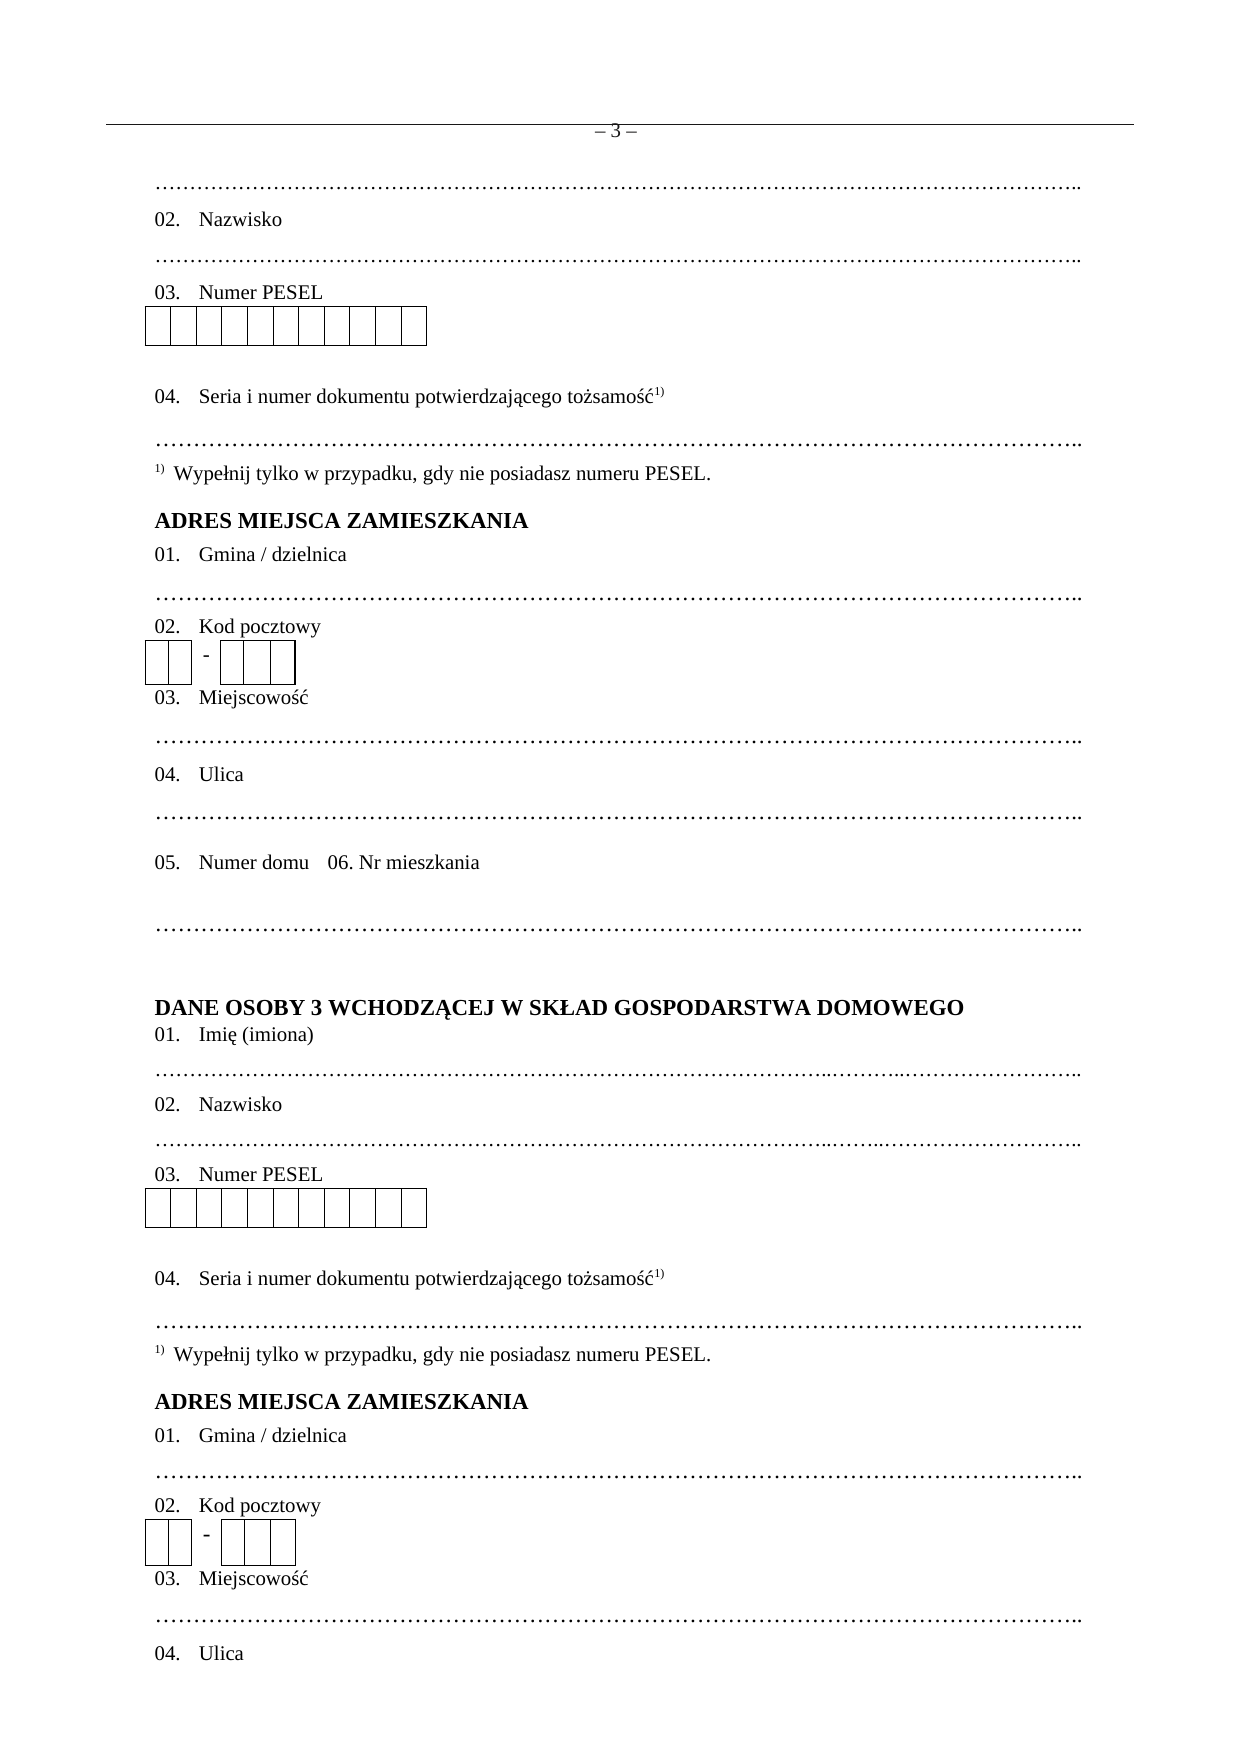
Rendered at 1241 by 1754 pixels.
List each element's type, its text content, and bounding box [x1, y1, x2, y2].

text ………………………………………………………………………………………………………….. [154, 579, 1134, 605]
table_header [402, 1189, 426, 1227]
table_header [271, 641, 294, 684]
table_header [222, 1520, 244, 1565]
list Numer PESEL [154, 1162, 1134, 1186]
text ………………………………………………………………………………………………………….. [154, 910, 1134, 936]
list Imię (imiona) [154, 1022, 1134, 1046]
table_header [171, 1189, 196, 1227]
table_header [146, 641, 168, 684]
table_header [248, 1189, 273, 1227]
list Miejscowość [154, 685, 1134, 709]
table_header [169, 1520, 191, 1565]
table_header [169, 641, 191, 684]
table_header [325, 307, 349, 345]
table_header - [192, 640, 220, 684]
text ………………………………………………………………………………………………………….. [154, 425, 1134, 452]
table_header [197, 1189, 221, 1227]
subtitle DANE OSOBY 3 WCHODZĄCEJ W SKŁAD GOSPODARSTWA DOMOWEGO [154, 994, 1134, 1020]
text …………………………………………………………………………………………………………………….. [154, 243, 1134, 267]
list Gmina / dzielnica [154, 542, 1134, 566]
table_header [197, 307, 221, 345]
text 1) Wypełnij tylko w przypadku, gdy nie posiadasz numeru PESEL. [154, 1342, 1134, 1366]
text ……………………………………………………………………………………..……..……………………….. [154, 1127, 1134, 1151]
table_header [299, 1189, 324, 1227]
text ………………………………………………………………………………………………………….. [154, 1307, 1134, 1333]
list Gmina / dzielnica [154, 1423, 1134, 1447]
table_header [244, 641, 270, 684]
list Seria i numer dokumentu potwierdzającego tożsamość1) [154, 384, 1134, 408]
text ……………………………………………………………………………………..………..…………………….. [154, 1057, 1134, 1081]
list Seria i numer dokumentu potwierdzającego tożsamość1) [154, 1266, 1134, 1290]
table_header [245, 1520, 270, 1565]
list Nazwisko [154, 1092, 1134, 1116]
table_header [146, 1189, 170, 1227]
list Kod pocztowy [154, 614, 1134, 638]
text 1) Wypełnij tylko w przypadku, gdy nie posiadasz numeru PESEL. [154, 461, 1134, 485]
table_header [221, 641, 243, 684]
text ADRES MIEJSCA ZAMIESZKANIA [154, 508, 1134, 534]
table_header [350, 1189, 375, 1227]
subtitle ADRES MIEJSCA ZAMIESZKANIA [154, 1388, 1134, 1414]
table_header [402, 307, 426, 345]
table_header [299, 307, 324, 345]
text ………………………………………………………………………………………………………….. [154, 1458, 1134, 1484]
table_header [271, 1520, 295, 1565]
text ………………………………………………………………………………………………………….. [154, 722, 1134, 748]
text ………………………………………………………………………………………………………….. [154, 1601, 1134, 1627]
table_header [376, 1189, 401, 1227]
text ………………………………………………………………………………………………………….. [154, 798, 1134, 825]
list Nazwisko [154, 207, 1134, 231]
table_header [171, 307, 196, 345]
table_header [146, 307, 170, 345]
list Kod pocztowy [154, 1493, 1134, 1517]
list Miejscowość [154, 1566, 1134, 1590]
table_header [274, 1189, 298, 1227]
list Numer domu 06. Nr mieszkania [154, 850, 1134, 874]
list Ulica [154, 762, 1134, 786]
list Ulica [154, 1641, 1134, 1665]
table_header [222, 307, 247, 345]
text …………………………………………………………………………………………………………………….. [154, 170, 1134, 194]
table_header [350, 307, 375, 345]
table_header [274, 307, 298, 345]
list Numer PESEL [154, 280, 1134, 304]
table_header [325, 1189, 349, 1227]
table_header [146, 1520, 168, 1565]
table_header [222, 1189, 247, 1227]
table_header [248, 307, 273, 345]
table_header - [192, 1519, 221, 1565]
table_header [376, 307, 401, 345]
